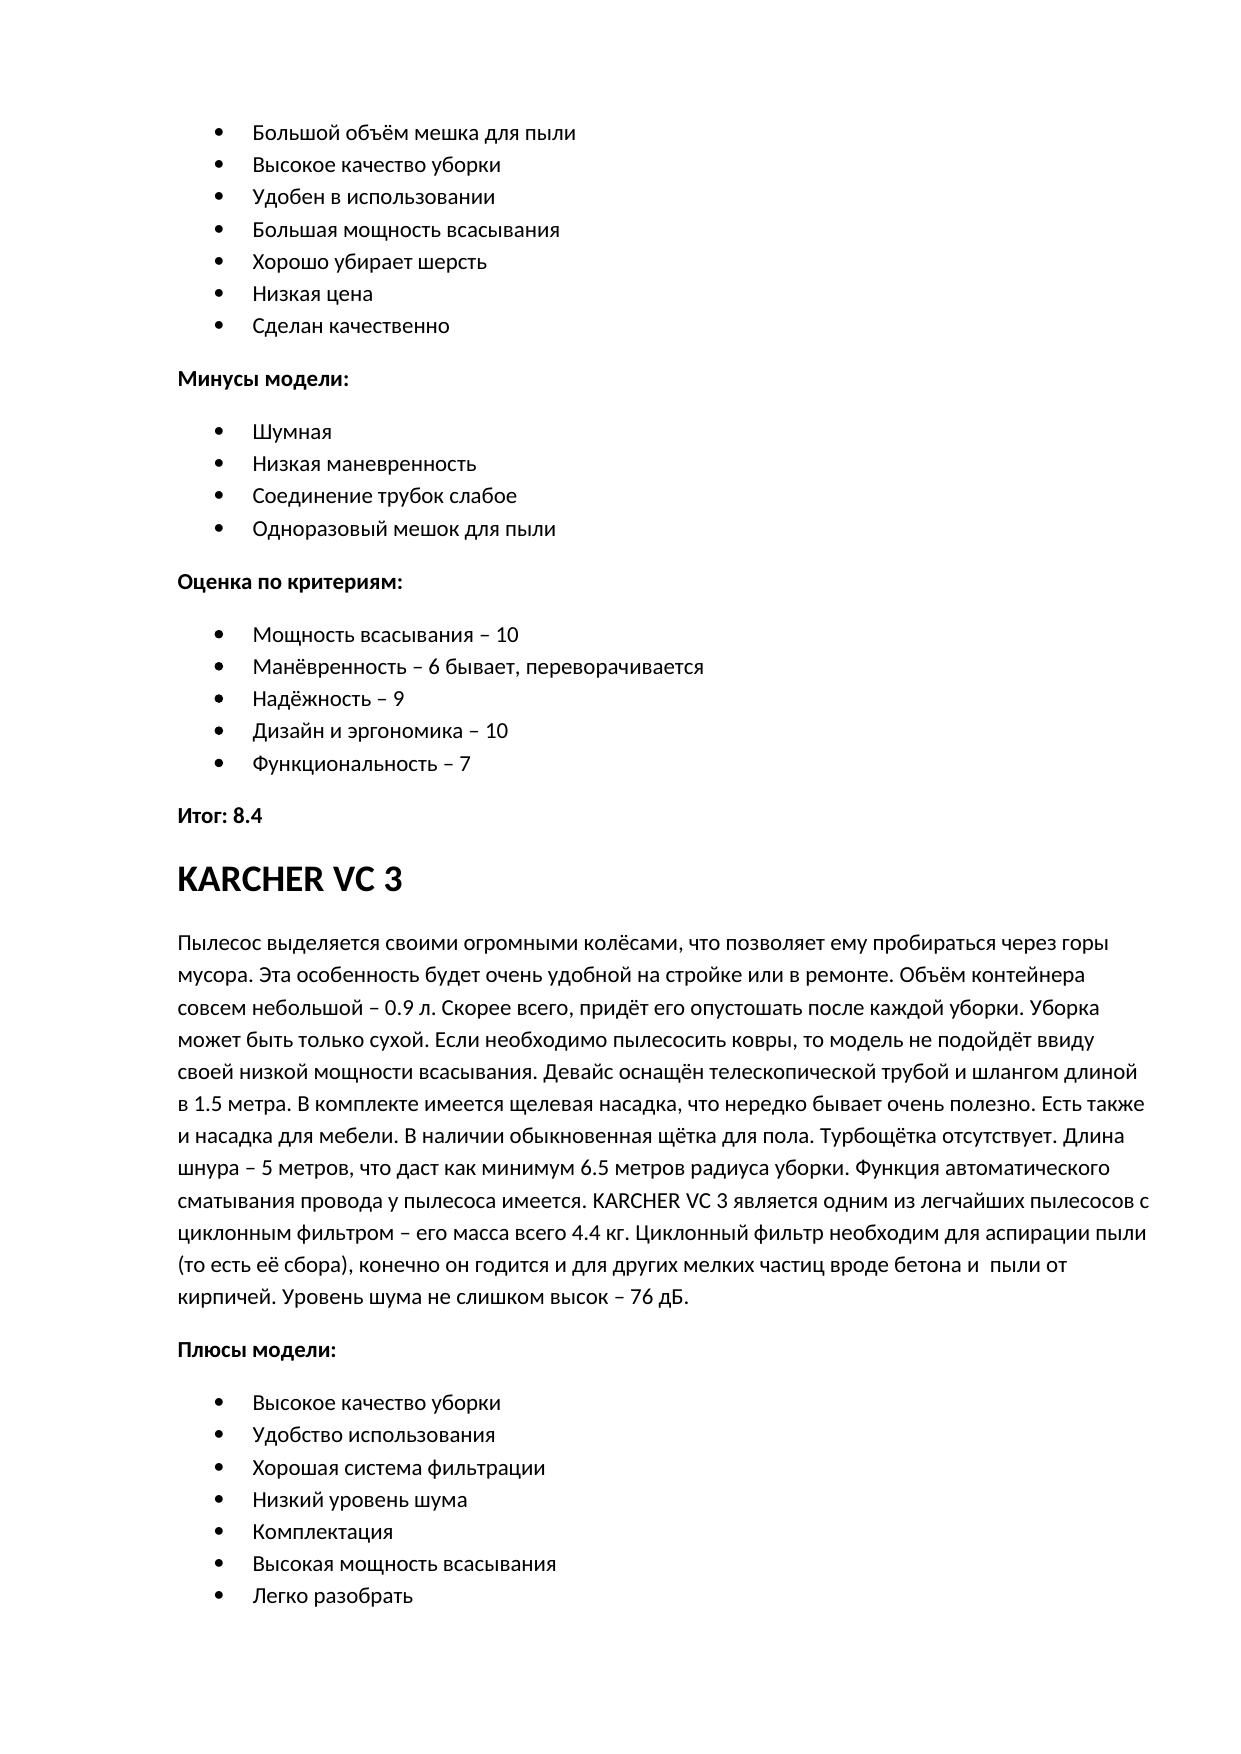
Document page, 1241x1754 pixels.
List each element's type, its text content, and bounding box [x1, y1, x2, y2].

list Низкий уровень шума [215, 1485, 1152, 1513]
list Сделан качественно [215, 311, 1152, 339]
text Минусы модели: [177, 364, 1152, 392]
text Плюсы модели: [177, 1335, 1152, 1363]
list Надёжность – 9 [215, 684, 1152, 712]
text Оценка по критериям: [177, 567, 1152, 595]
list Большой объём мешка для пыли [215, 118, 1152, 146]
text KARCHER VC 3 [177, 855, 1152, 901]
list Хорошо убирает шерсть [215, 247, 1152, 275]
list Манёвренность – 6 бывает, переворачивается [215, 652, 1152, 680]
list Высокая мощность всасывания [215, 1549, 1152, 1577]
list Соединение трубок слабое [215, 482, 1152, 510]
list Высокое качество уборки [215, 1388, 1152, 1416]
list Легко разобрать [215, 1581, 1152, 1609]
list Низкая маневренность [215, 449, 1152, 477]
list Удобство использования [215, 1421, 1152, 1448]
list Комплектация [215, 1517, 1152, 1545]
list Большая мощность всасывания [215, 215, 1152, 243]
list Высокое качество уборки [215, 150, 1152, 178]
list Удобен в использовании [215, 182, 1152, 211]
list Одноразовый мешок для пыли [215, 514, 1152, 542]
list Хорошая система фильтрации [215, 1453, 1152, 1481]
list Низкая цена [215, 279, 1152, 307]
text Итог: 8.4 [177, 802, 1152, 830]
list Дизайн и эргономика – 10 [215, 716, 1152, 744]
list Мощность всасывания – 10 [215, 620, 1152, 648]
text Пылесос выделяется своими огромными колёсами, что позволяет ему пробираться через горы мусора. Эта особенность будет очень удобной на стройке или в ремонте. Объём контейнера совсем небольшой – 0.9 л. Скорее всего, придёт его опустошать после каждой уборки. Уборка может быть только сухой. Если необходимо пылесосить ковры, то модель не подойдёт ввиду своей низкой мощности всасывания. Девайс оснащён телескопической трубой и шлангом длиной в 1.5 метра. В комплекте имеется щелевая насадка, что нередко бывает очень полезно. Есть также и насадка для мебели. В наличии обыкновенная щётка для пола. Турбощётка отсутствует. Длина шнура – 5 метров, что даст как минимум 6.5 метров радиуса уборки. Функция автоматического сматывания провода у пылесоса имеется. KARCHER VC 3 является одним из легчайших пылесосов с циклонным фильтром – его масса всего 4.4 кг. Циклонный фильтр необходим для аспирации пыли (то есть её сбора), конечно он годится и для других мелких частиц вроде бетона и пыли от кирпичей. Уровень шума не слишком высок – 76 дБ. [177, 928, 1152, 1310]
list Шумная [215, 417, 1152, 445]
list Функциональность – 7 [215, 749, 1152, 777]
